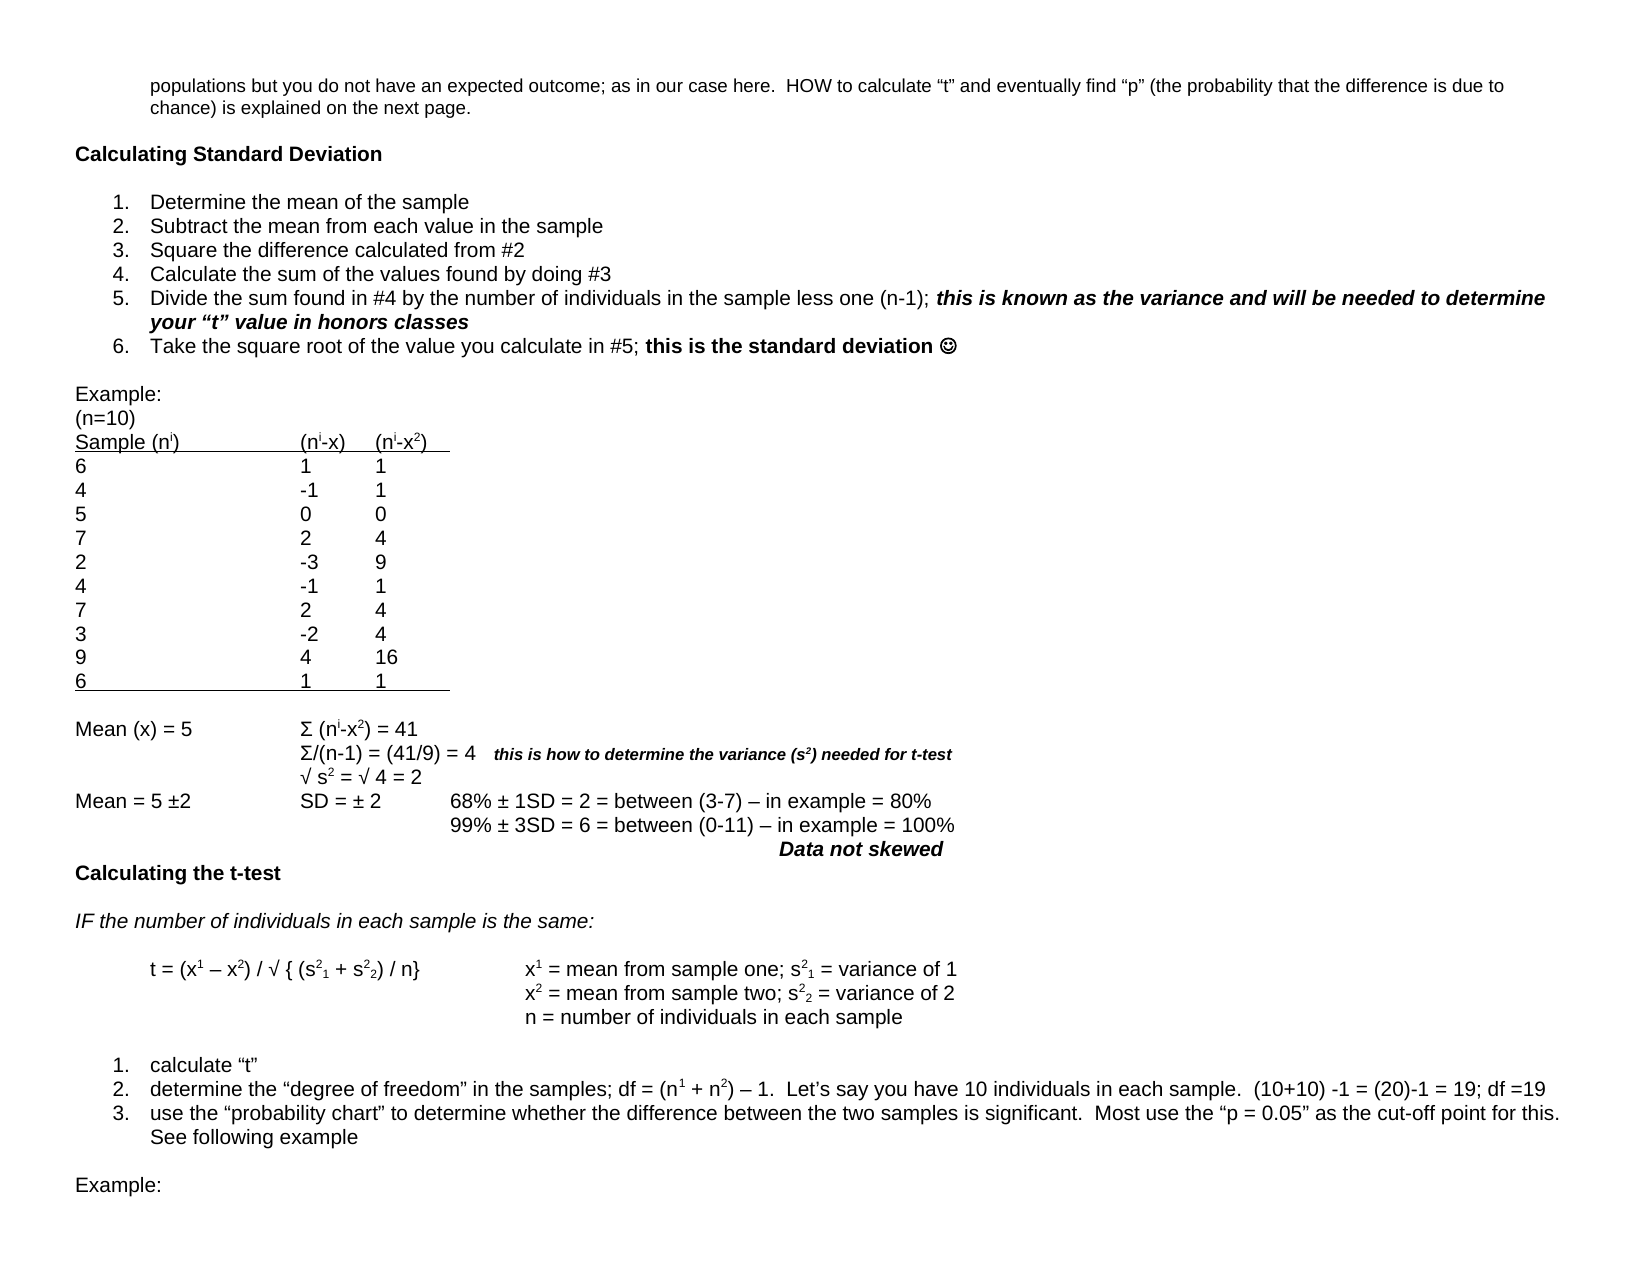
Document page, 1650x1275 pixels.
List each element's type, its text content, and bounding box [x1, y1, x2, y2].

list use the “probability chart” to determine whether the difference between the two samples is significant. Most use the “p = 0.05” as the cut-off point for this. See following example [112, 1101, 1575, 1148]
list Take the square root of the value you calculate in #5; this is the standard deviation [112, 334, 1575, 358]
text 4 -1 1 [75, 573, 1575, 597]
list Square the difference calculated from #2 [112, 238, 1575, 262]
text n = number of individuals in each sample [75, 1005, 1575, 1029]
text 5 0 0 [75, 502, 1575, 526]
text Data not skewed [75, 837, 1575, 861]
text Sample (ni) (ni-x) (ni-x2) [75, 430, 1575, 454]
text 6 1 1 [75, 669, 1575, 693]
list calculate “t” [112, 1053, 1575, 1077]
text IF the number of individuals in each sample is the same: [75, 909, 1575, 933]
text 6 1 1 [75, 454, 1575, 478]
text 7 2 4 [75, 526, 1575, 549]
text Σ/(n-1) = (41/9) = 4 this is how to determine the variance (s2) needed for t-test [75, 741, 1575, 765]
list determine the “degree of freedom” in the samples; df = (n1 + n2) – 1. Let’s say you have 10 individuals in each sample. (10+10) -1 = (20)-1 = 19; df =19 [112, 1077, 1575, 1101]
text Example: [75, 1172, 1575, 1196]
text Mean = 5 ±2 SD = ± 2 68% ± 1SD = 2 = between (3-7) – in example = 80% [75, 789, 1575, 813]
list Determine the mean of the sample [112, 190, 1575, 214]
text 7 2 4 [75, 597, 1575, 621]
text Example: [75, 382, 1575, 406]
text 4 -1 1 [75, 478, 1575, 502]
list Calculate the sum of the values found by doing #3 [112, 262, 1575, 286]
text Calculating Standard Deviation [75, 142, 1575, 166]
text x2 = mean from sample two; s22 = variance of 2 [75, 981, 1575, 1005]
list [112, 75, 1575, 118]
text Mean (x) = 5 Σ (ni-x2) = 41 [75, 717, 1575, 741]
text 99% ± 3SD = 6 = between (0-11) – in example = 100% [75, 813, 1575, 837]
list Subtract the mean from each value in the sample [112, 214, 1575, 238]
text √ s2 = √ 4 = 2 [75, 765, 1575, 789]
text 3 -2 4 [75, 621, 1575, 645]
text t = (x1 – x2) / √ { (s21 + s22) / n} x1 = mean from sample one; s21 = variance of 1 [75, 957, 1575, 981]
text 2 -3 9 [75, 549, 1575, 573]
text (n=10) [75, 406, 1575, 430]
list Divide the sum found in #4 by the number of individuals in the sample less one (n-1); this is known as the variance and will be needed to determine your “t” value in honors classes [112, 286, 1575, 334]
text 9 4 16 [75, 645, 1575, 669]
text Calculating the t-test [75, 861, 1575, 885]
